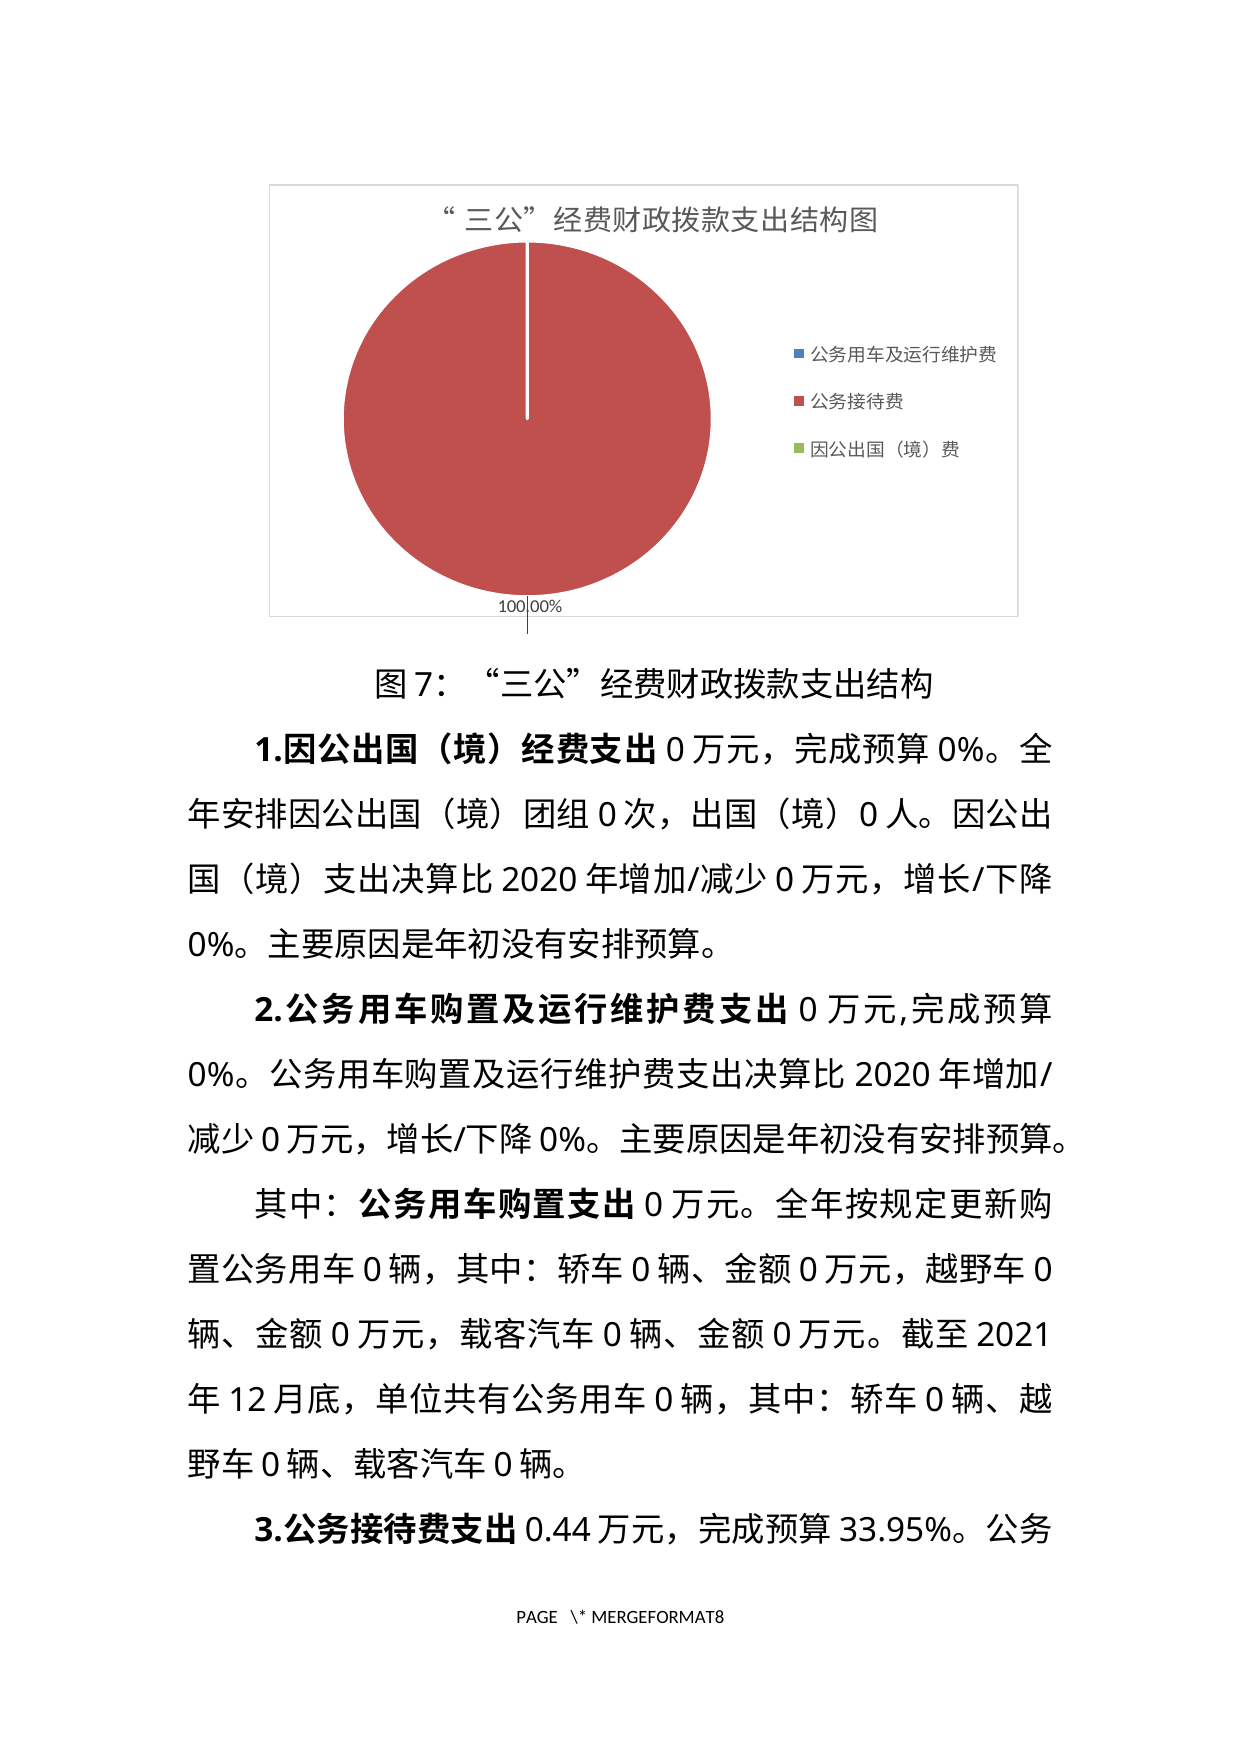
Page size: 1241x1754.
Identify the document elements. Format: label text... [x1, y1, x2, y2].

text 图7：“三公”经费财政拨款支出结构 [187, 162, 1053, 714]
text 2.公务用车购置及运行维护费支出0万元,完成预算0%。公务用车购置及运行维护费支出决算比2020年增加/减少0万元，增长/下降0%。主要原因是年初没有安排预算。 [187, 974, 1053, 1169]
text 1.因公出国（境）经费支出0万元，完成预算0%。全年安排因公出国（境）团组0次，出国（境）0人。因公出国（境）支出决算比2020年增加/减少0万元，增长/下降0%。主要原因是年初没有安排预算。 [187, 714, 1053, 974]
text 其中：公务用车购置支出0万元。全年按规定更新购置公务用车0辆，其中：轿车0辆、金额0万元，越野车0辆、金额0万元，载客汽车0辆、金额0万元。截至2021年12月底，单位共有公务用车0辆，其中：轿车0辆、越野车0辆、载客汽车0辆。 [187, 1169, 1053, 1494]
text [187, 1494, 1053, 1559]
